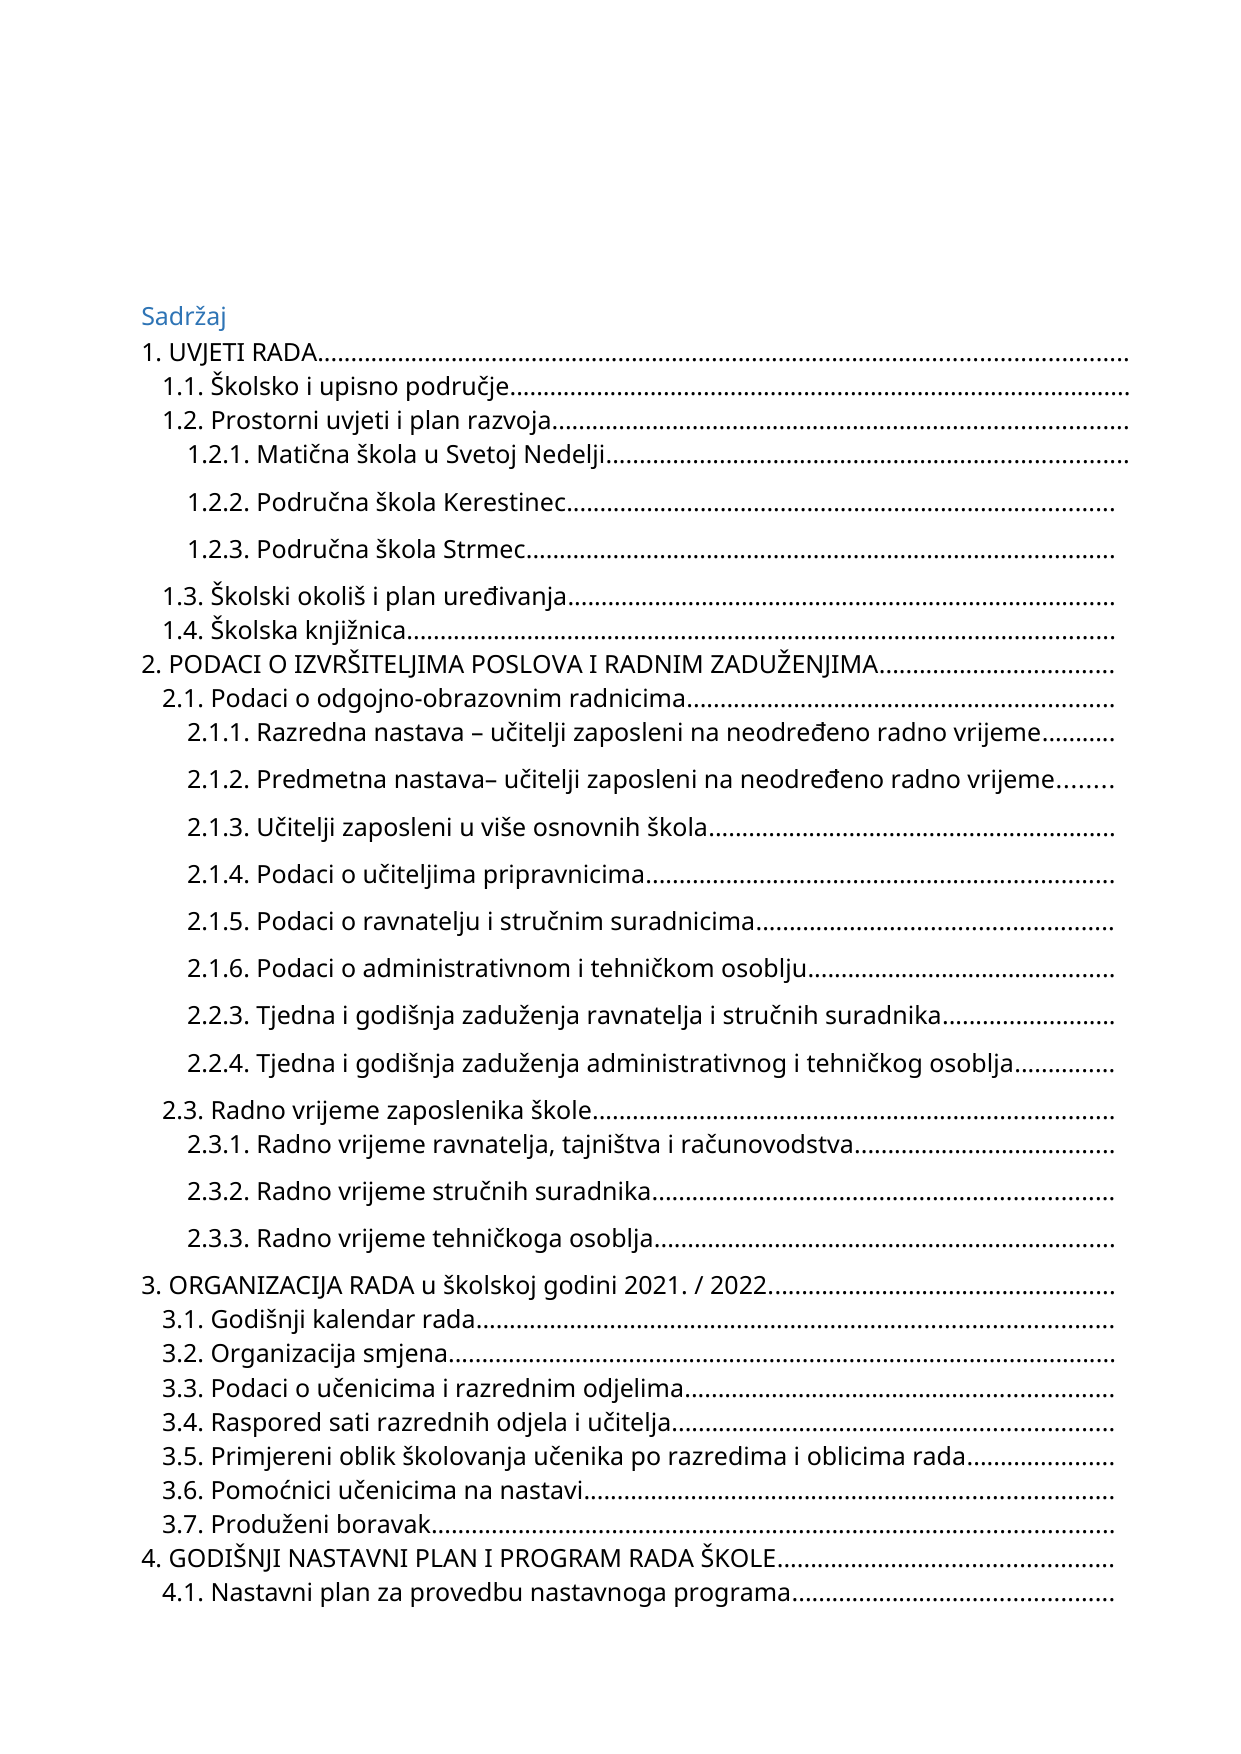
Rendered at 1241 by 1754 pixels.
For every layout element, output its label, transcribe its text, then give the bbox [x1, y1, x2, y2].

text 2.1.5. Podaci o ravnatelju i stručnim suradnicima 21 [187, 904, 1100, 938]
text 3.5. Primjereni oblik školovanja učenika po razredima i oblicima rada 33 [162, 1438, 1100, 1472]
text 2.1.4. Podaci o učiteljima pripravnicima 20 [187, 856, 1100, 891]
text 1.2.3. Područna škola Strmec 11 [187, 531, 1100, 566]
text 2.3. Radno vrijeme zaposlenika škole 24 [162, 1092, 1100, 1126]
text 4. GODIŠNJI NASTAVNI PLAN I PROGRAM RADA ŠKOLE 35 [141, 1541, 1100, 1574]
text 3.4. Raspored sati razrednih odjela i učitelja 33 [162, 1404, 1100, 1438]
text 2.1. Podaci o odgojno-obrazovnim radnicima 16 [162, 681, 1100, 715]
text 1.1. Školsko i upisno područje 8 [162, 369, 1100, 403]
text 2.2.4. Tjedna i godišnja zaduženja administrativnog i tehničkog osoblja 23 [187, 1045, 1100, 1079]
text 2.1.3. Učitelji zaposleni u više osnovnih škola 20 [187, 809, 1100, 843]
text 3. ORGANIZACIJA RADA u školskoj godini 2021. / 2022. 26 [141, 1268, 1100, 1302]
subtitle Sadržaj [141, 298, 1100, 332]
text 1.4. Školska knjižnica 15 [162, 613, 1100, 647]
text 2.1.1. Razredna nastava – učitelji zaposleni na neodređeno radno vrijeme 16 [187, 715, 1100, 749]
text 2.3.1. Radno vrijeme ravnatelja, tajništva i računovodstva 24 [187, 1126, 1100, 1161]
text 3.3. Podaci o učenicima i razrednim odjelima 30 [162, 1370, 1100, 1404]
text 1. UVJETI RADA 8 [141, 335, 1100, 369]
text 2. PODACI O IZVRŠITELJIMA POSLOVA I RADNIM ZADUŽENJIMA 16 [141, 647, 1100, 681]
text 3.6. Pomoćnici učenicima na nastavi 33 [162, 1472, 1100, 1506]
text 3.7. Produženi boravak 34 [162, 1506, 1100, 1541]
text 4.1. Nastavni plan za provedbu nastavnoga programa 35 [162, 1574, 1100, 1609]
text 1.3. Školski okoliš i plan uređivanja 15 [162, 579, 1100, 613]
text 2.1.2. Predmetna nastava– učitelji zaposleni na neodređeno radno vrijeme 18 [187, 762, 1100, 796]
text 2.2.3. Tjedna i godišnja zaduženja ravnatelja i stručnih suradnika 23 [187, 998, 1100, 1032]
text 2.3.2. Radno vrijeme stručnih suradnika 24 [187, 1174, 1100, 1208]
text 3.1. Godišnji kalendar rada 26 [162, 1302, 1100, 1336]
text 3.2. Organizacija smjena 29 [162, 1336, 1100, 1370]
text 1.2.1. Matična škola u Svetoj Nedelji 9 [187, 437, 1100, 471]
text 1.2.2. Područna škola Kerestinec 10 [187, 484, 1100, 518]
text 2.3.3. Radno vrijeme tehničkoga osoblja 25 [187, 1221, 1100, 1255]
text 2.1.6. Podaci o administrativnom i tehničkom osoblju 21 [187, 951, 1100, 985]
text 1.2. Prostorni uvjeti i plan razvoja 9 [162, 403, 1100, 437]
